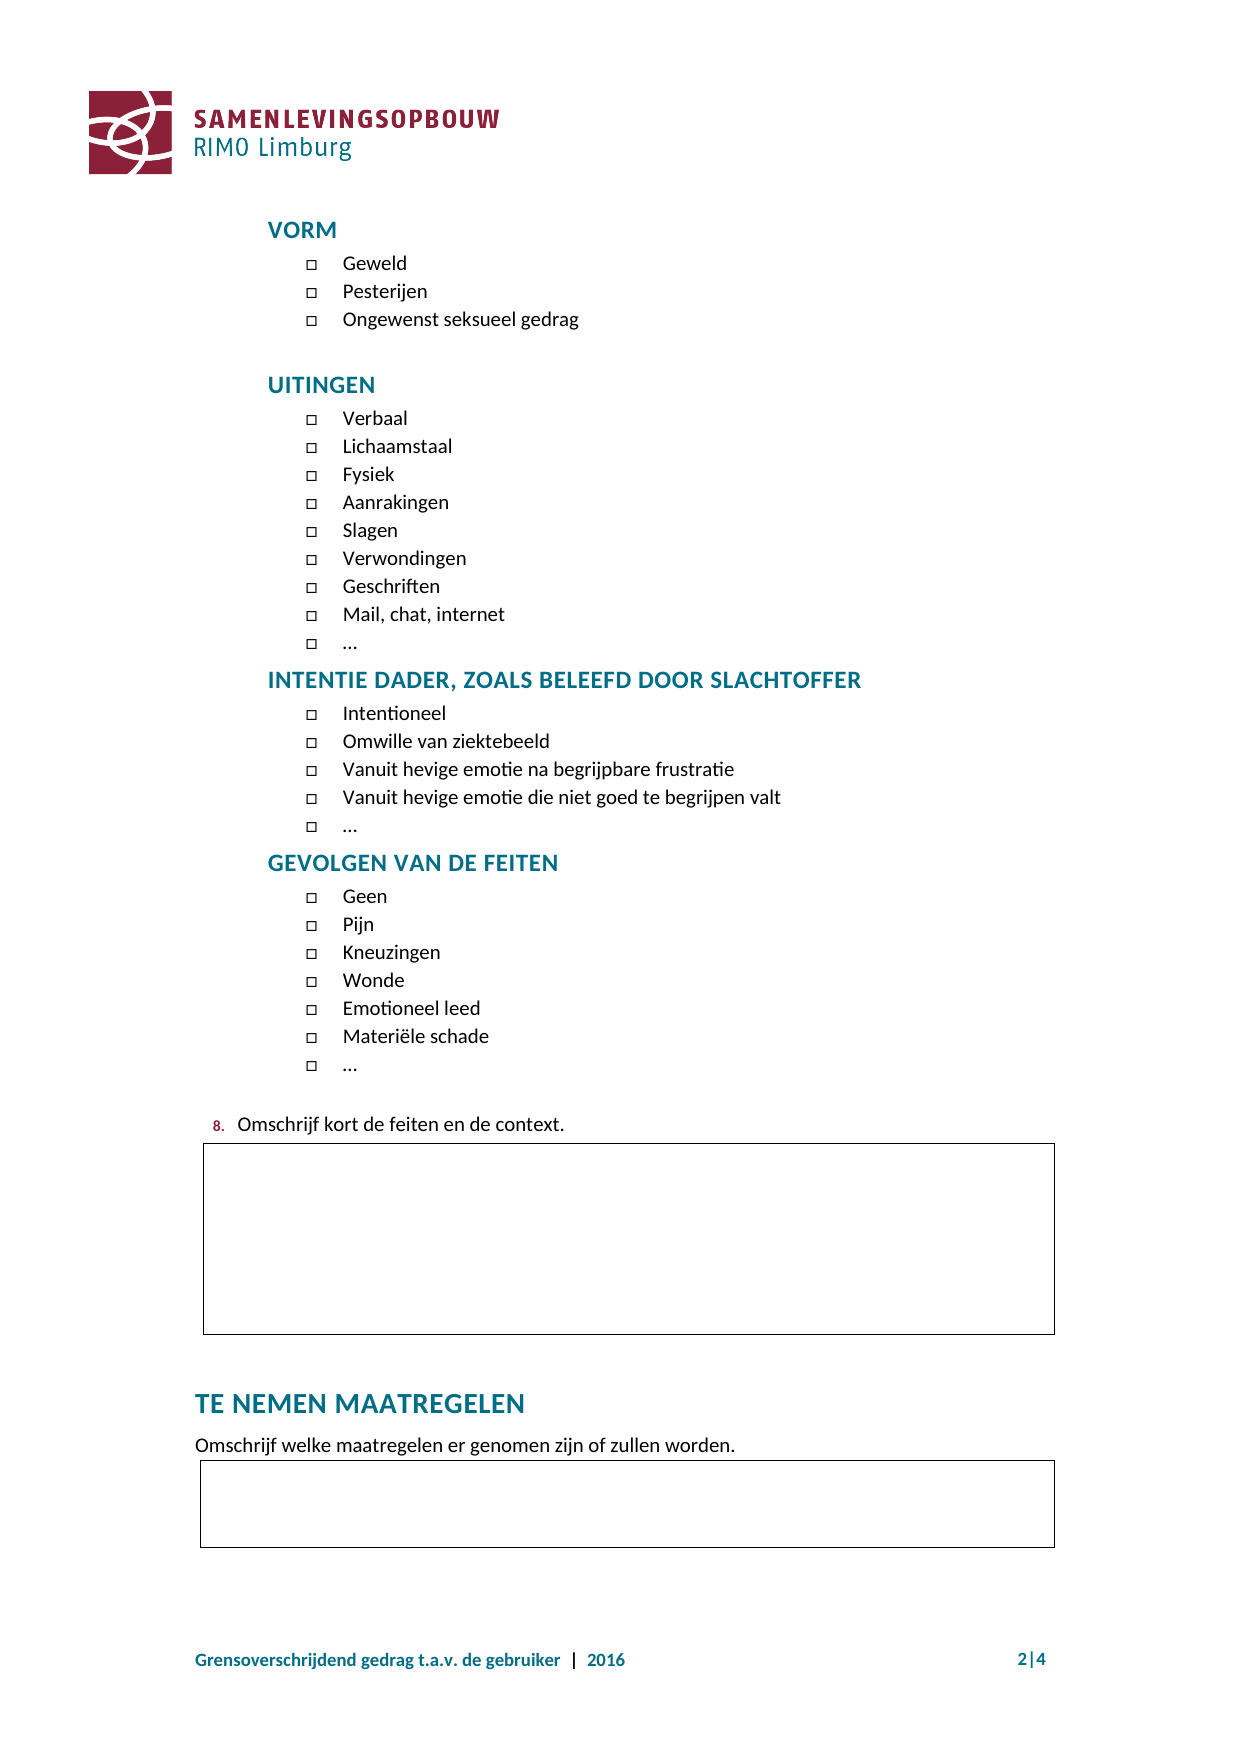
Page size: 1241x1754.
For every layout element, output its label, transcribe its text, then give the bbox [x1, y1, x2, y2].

list Pijn [305, 911, 1045, 937]
list Intentioneel [305, 700, 1045, 726]
text Intentie dader, zoals beleefd door slachtoffer [268, 664, 1045, 694]
list Geschriften [305, 573, 1045, 598]
picture [62, 63, 536, 202]
list Kneuzingen [305, 939, 1045, 965]
list Vanuit hevige emotie die niet goed te begrijpen valt [305, 784, 1045, 809]
list Emotioneel leed [305, 995, 1045, 1021]
list Geen [305, 883, 1045, 909]
list Verwondingen [305, 545, 1045, 571]
text Gevolgen van de feiten [268, 847, 1045, 877]
list Omschrijf kort de feiten en de context. [213, 1111, 1045, 1136]
list Fysiek [305, 461, 1045, 487]
list Verbaal [305, 406, 1045, 431]
text Uitingen [268, 369, 1045, 399]
text Omschrijf welke maatregelen er genomen zijn of zullen worden. [195, 1432, 1045, 1458]
list Vanuit hevige emotie na begrijpbare frustratie [305, 756, 1045, 782]
list Aanrakingen [305, 489, 1045, 515]
list … [305, 629, 1045, 654]
text Te nemen maatregelen [195, 1385, 1045, 1421]
list Materiële schade [305, 1023, 1045, 1048]
list Geweld [305, 250, 1045, 276]
list … [305, 1051, 1045, 1076]
list Lichaamstaal [305, 433, 1045, 459]
list … [305, 812, 1045, 837]
list Wonde [305, 967, 1045, 993]
text Vorm [268, 214, 1045, 244]
list Omwille van ziektebeeld [305, 728, 1045, 754]
list Mail, chat, internet [305, 601, 1045, 626]
list Pesterijen [305, 278, 1045, 304]
list Slagen [305, 517, 1045, 543]
list Ongewenst seksueel gedrag [305, 306, 1045, 332]
